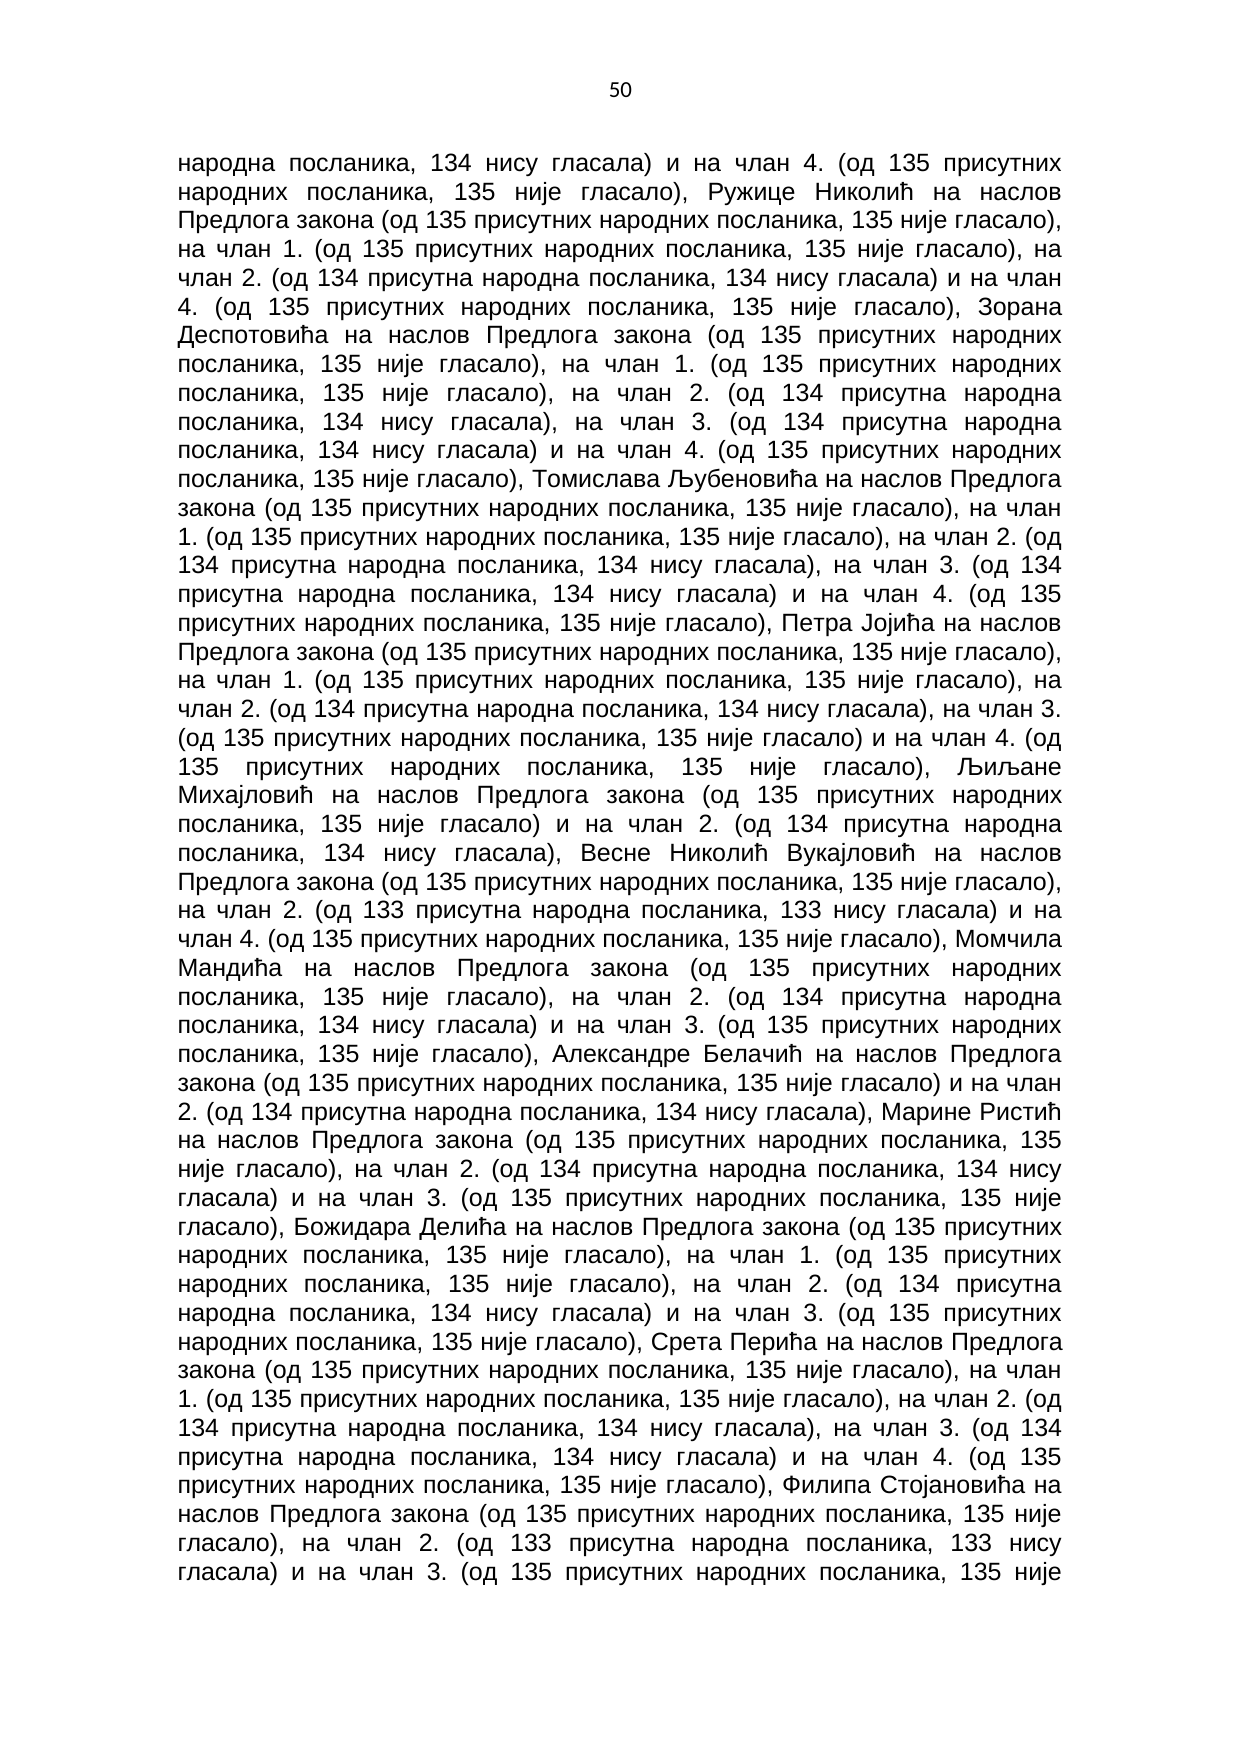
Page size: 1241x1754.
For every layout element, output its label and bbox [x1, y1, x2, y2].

text [177, 148, 1063, 1585]
